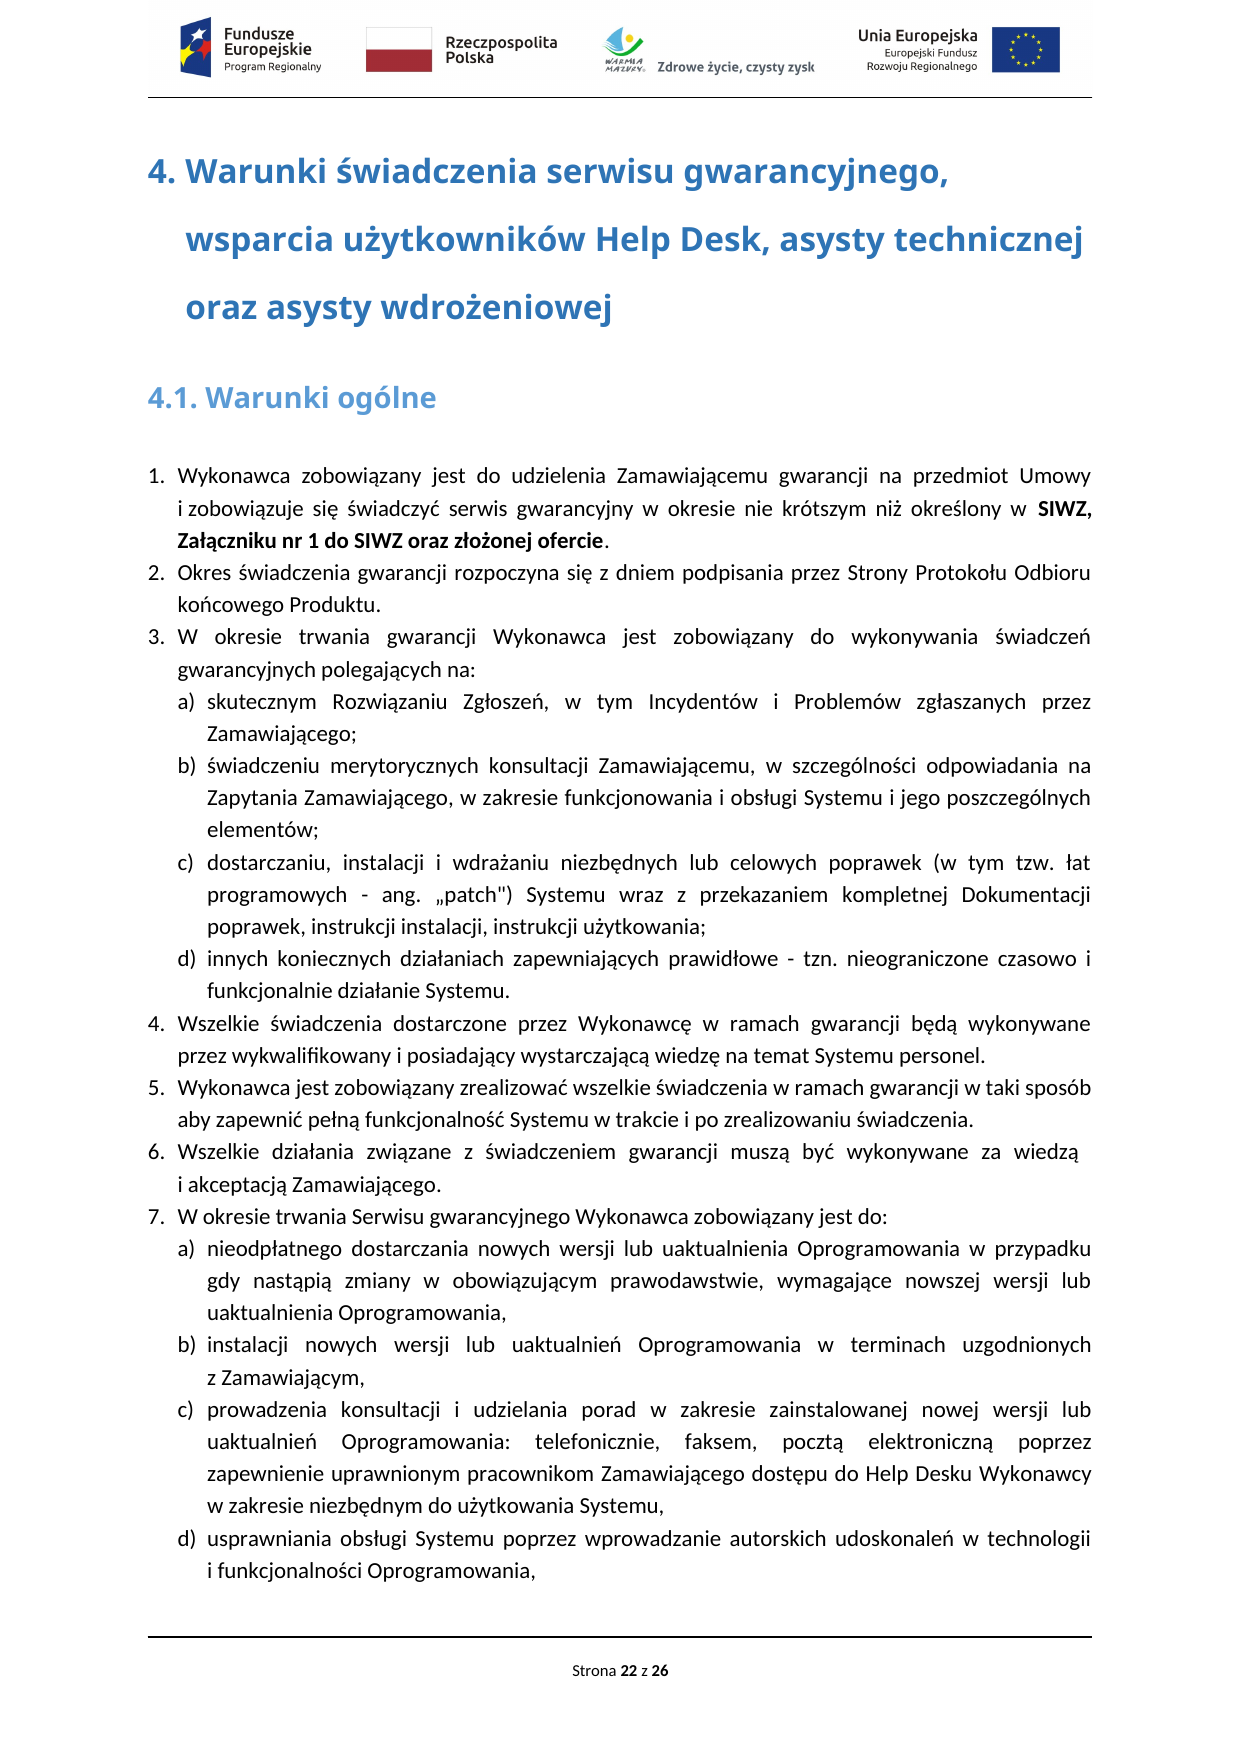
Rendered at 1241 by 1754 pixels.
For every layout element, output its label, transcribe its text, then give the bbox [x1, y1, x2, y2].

list W okresie trwania Serwisu gwarancyjnego Wykonawca zobowiązany jest do: [148, 1202, 1092, 1230]
list prowadzenia konsultacji i udzielania porad w zakresie zainstalowanej nowej wersji lub uaktualnień Oprogramowania: telefonicznie, faksem, pocztą elektroniczną poprzez zapewnienie uprawnionym pracownikom Zamawiającego dostępu do Help Desku Wykonawcy w zakresie niezbędnym do użytkowania Systemu, [177, 1395, 1092, 1519]
subtitle 4.1. Warunki ogólne [148, 377, 1092, 417]
list Wszelkie działania związane z świadczeniem gwarancji muszą być wykonywane za wiedzą i akceptacją Zamawiającego. [148, 1137, 1092, 1198]
list Wszelkie świadczenia dostarczone przez Wykonawcę w ramach gwarancji będą wykonywane przez wykwalifikowany i posiadający wystarczającą wiedzę na temat Systemu personel. [148, 1009, 1092, 1069]
list nieodpłatnego dostarczania nowych wersji lub uaktualnienia Oprogramowania w przypadku gdy nastąpią zmiany w obowiązującym prawodawstwie, wymagające nowszej wersji lub uaktualnienia Oprogramowania, [177, 1234, 1092, 1326]
list instalacji nowych wersji lub uaktualnień Oprogramowania w terminach uzgodnionych z Zamawiającym, [177, 1331, 1092, 1391]
list Okres świadczenia gwarancji rozpoczyna się z dniem podpisania przez Strony Protokołu Odbioru końcowego Produktu. [148, 558, 1092, 618]
subtitle Warunki świadczenia serwisu gwarancyjnego, wsparcia użytkowników Help Desk, asysty technicznej oraz asysty wdrożeniowej [148, 148, 1092, 329]
list świadczeniu merytorycznych konsultacji Zamawiającemu, w szczególności odpowiadania na Zapytania Zamawiającego, w zakresie funkcjonowania i obsługi Systemu i jego poszczególnych elementów; [177, 751, 1092, 844]
list skutecznym Rozwiązaniu Zgłoszeń, w tym Incydentów i Problemów zgłaszanych przez Zamawiającego; [177, 687, 1092, 747]
list Wykonawca zobowiązany jest do udzielenia Zamawiającemu gwarancji na przedmiot Umowy i zobowiązuje się świadczyć serwis gwarancyjny w okresie nie krótszym niż określony w SIWZ, Załączniku nr 1 do SIWZ oraz złożonej ofercie. [148, 462, 1092, 554]
list usprawniania obsługi Systemu poprzez wprowadzanie autorskich udoskonaleń w technologii i funkcjonalności Oprogramowania, [177, 1524, 1092, 1584]
picture [147, 0, 1093, 95]
list W okresie trwania gwarancji Wykonawca jest zobowiązany do wykonywania świadczeń gwarancyjnych polegających na: [148, 622, 1092, 683]
list dostarczaniu, instalacji i wdrażaniu niezbędnych lub celowych poprawek (w tym tzw. łat programowych - ang. „patch") Systemu wraz z przekazaniem kompletnej Dokumentacji poprawek, instrukcji instalacji, instrukcji użytkowania; [177, 848, 1092, 940]
list Wykonawca jest zobowiązany zrealizować wszelkie świadczenia w ramach gwarancji w taki sposób aby zapewnić pełną funkcjonalność Systemu w trakcie i po zrealizowaniu świadczenia. [148, 1073, 1092, 1133]
list innych koniecznych działaniach zapewniających prawidłowe - tzn. nieograniczone czasowo i funkcjonalnie działanie Systemu. [177, 944, 1092, 1004]
